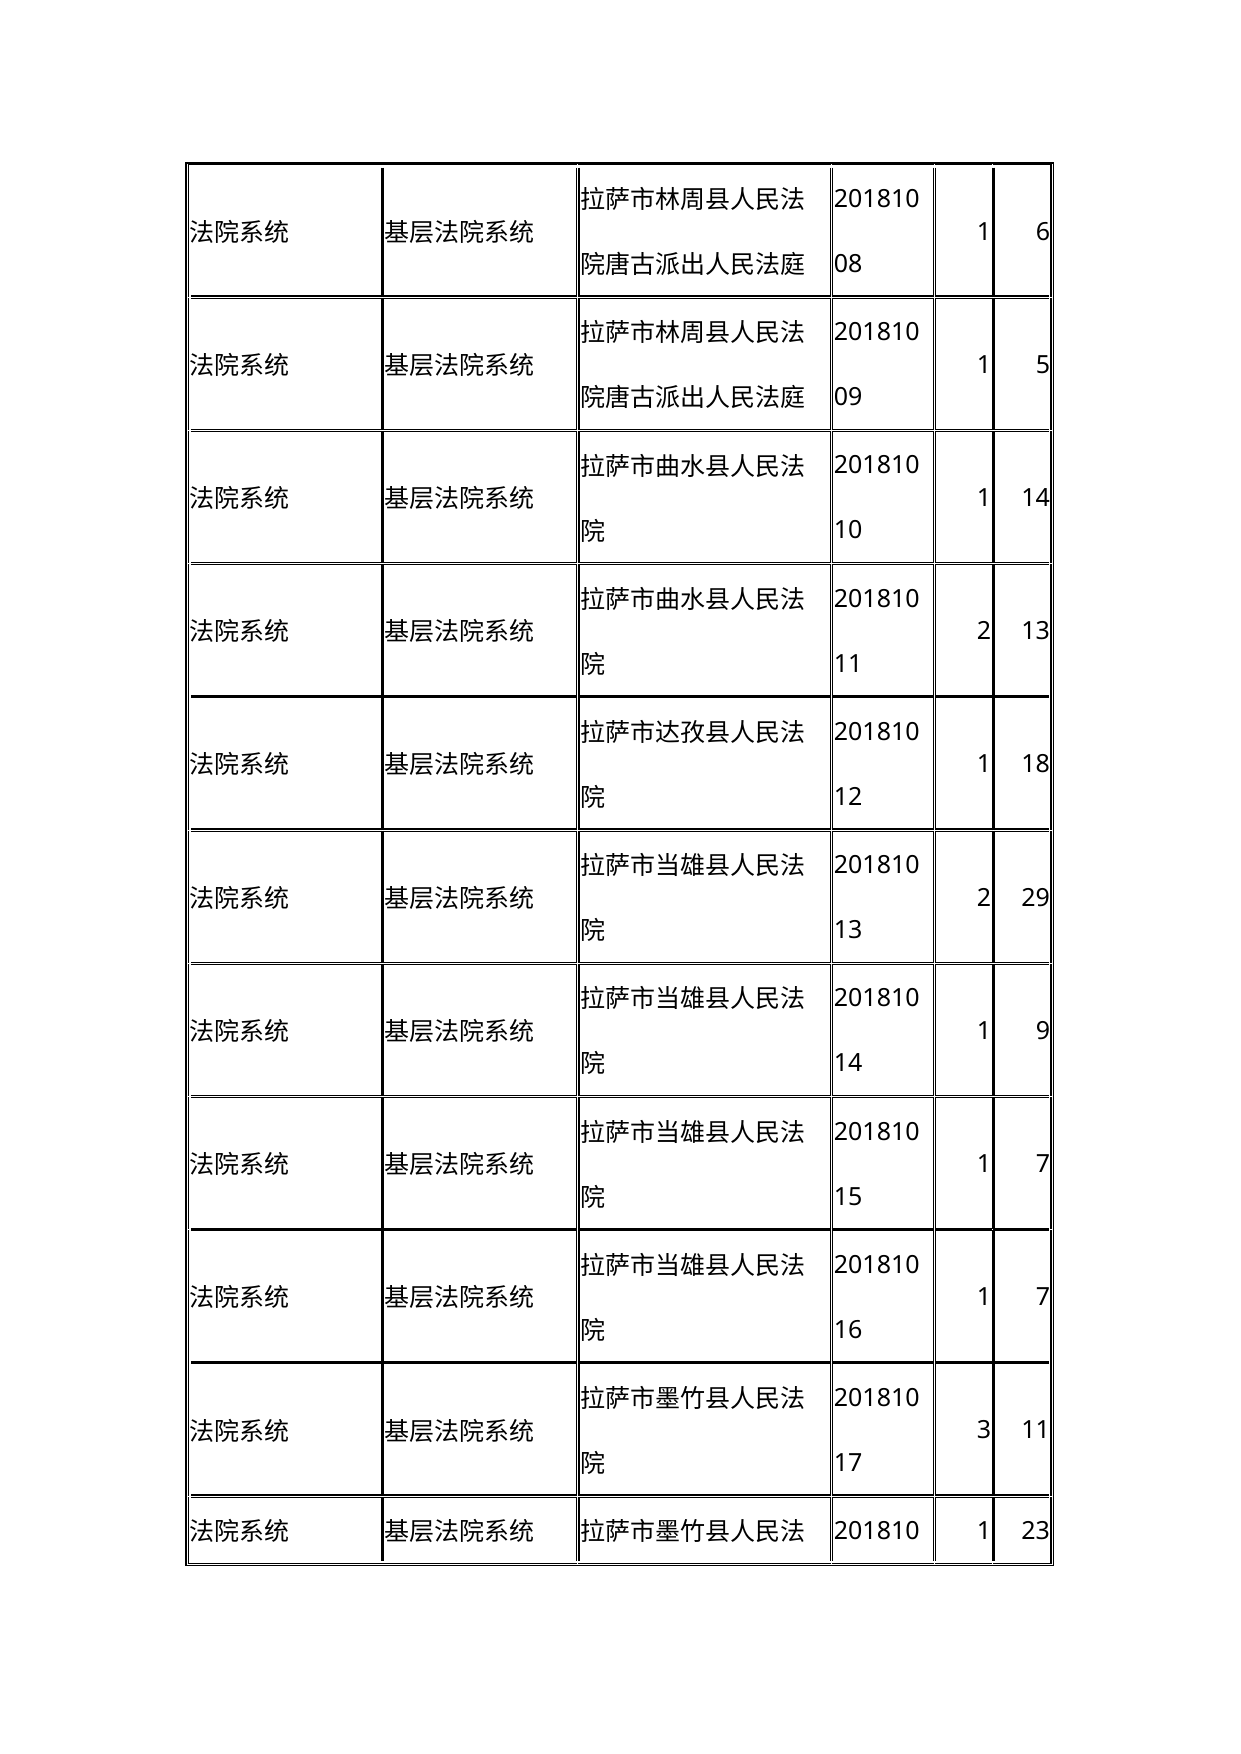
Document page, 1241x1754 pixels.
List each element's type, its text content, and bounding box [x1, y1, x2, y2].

table_cell 20181012 [833, 698, 933, 828]
table_cell 基层法院系统 [384, 565, 576, 695]
table_cell 1 [936, 698, 992, 828]
table_cell 20181010 [833, 432, 933, 562]
table_cell 基层法院系统 [382, 1494, 578, 1562]
table_cell 基层法院系统 [384, 1364, 576, 1494]
table_cell 20181011 [833, 565, 933, 695]
table_cell 1 [935, 1498, 993, 1562]
table_cell 法院系统 [189, 1095, 381, 1228]
table_cell 基层法院系统 [384, 1098, 576, 1228]
table_cell 20181015 [833, 1098, 933, 1228]
table_cell 法院系统 [189, 429, 381, 562]
table_cell 基层法院系统 [384, 698, 576, 828]
table_cell 拉萨市当雄县人民法院 [580, 1231, 830, 1361]
table_cell 拉萨市曲水县人民法院 [580, 565, 830, 695]
table_cell 基层法院系统 [382, 164, 578, 295]
table_cell 9 [995, 961, 1051, 1094]
table_cell 20181016 [833, 1231, 933, 1361]
table_cell 拉萨市林周县人民法院唐古派出人民法庭 [578, 165, 831, 295]
table_cell 20181018 [831, 1498, 935, 1562]
table_cell 法院系统 [189, 828, 381, 961]
table_cell 法院系统 [189, 1494, 382, 1562]
table_cell 法院系统 [187, 562, 382, 695]
table_cell 18 [995, 695, 1050, 828]
table_cell 拉萨市当雄县人民法院 [580, 832, 830, 961]
table_cell 1 [936, 432, 992, 562]
table_cell 法院系统 [189, 165, 382, 295]
table_cell 拉萨市墨竹县人民法院 [580, 1364, 830, 1494]
table_cell 1 [936, 965, 992, 1094]
table_cell 7 [995, 1228, 1052, 1361]
table_cell 20181013 [833, 832, 933, 961]
table_cell 7 [995, 1095, 1051, 1228]
table_cell 2 [936, 565, 992, 695]
table_cell 1 [935, 164, 993, 295]
table_cell 20181014 [833, 965, 933, 1094]
table_cell 20181009 [833, 299, 933, 428]
table_cell 1 [936, 1231, 992, 1361]
table_cell 2 [936, 832, 992, 961]
table_cell 6 [993, 165, 1050, 295]
table_cell 11 [995, 1361, 1050, 1494]
table_cell 3 [936, 1364, 992, 1494]
table_cell 1 [936, 299, 992, 428]
table_cell 拉萨市曲水县人民法院 [580, 432, 830, 562]
table_cell 法院系统 [189, 695, 381, 828]
table_cell 法院系统 [189, 961, 381, 1094]
table_cell 法院系统 [189, 1361, 381, 1494]
table_cell 法院系统 [187, 1228, 381, 1361]
table_cell 1 [936, 1098, 992, 1228]
table_cell 23 [993, 1494, 1051, 1562]
table_cell 基层法院系统 [384, 965, 576, 1094]
table_cell 5 [995, 295, 1051, 428]
table_cell 14 [995, 429, 1051, 562]
table_cell 基层法院系统 [384, 432, 576, 562]
table_cell 20181017 [833, 1364, 933, 1494]
table_cell 29 [995, 828, 1051, 961]
table_cell 拉萨市达孜县人民法院 [580, 698, 830, 828]
table_cell 拉萨市墨竹县人民法院 [578, 1498, 831, 1562]
table_cell 拉萨市当雄县人民法院 [580, 965, 830, 1094]
table_cell 拉萨市林周县人民法院唐古派出人民法庭 [580, 299, 830, 428]
table_cell 法院系统 [189, 295, 381, 428]
table_cell 拉萨市当雄县人民法院 [580, 1098, 830, 1228]
table_cell 基层法院系统 [384, 1231, 576, 1361]
table_cell 基层法院系统 [384, 299, 576, 428]
table_cell 13 [993, 562, 1052, 695]
table_cell 20181008 [831, 165, 935, 295]
table_cell 基层法院系统 [384, 832, 576, 961]
